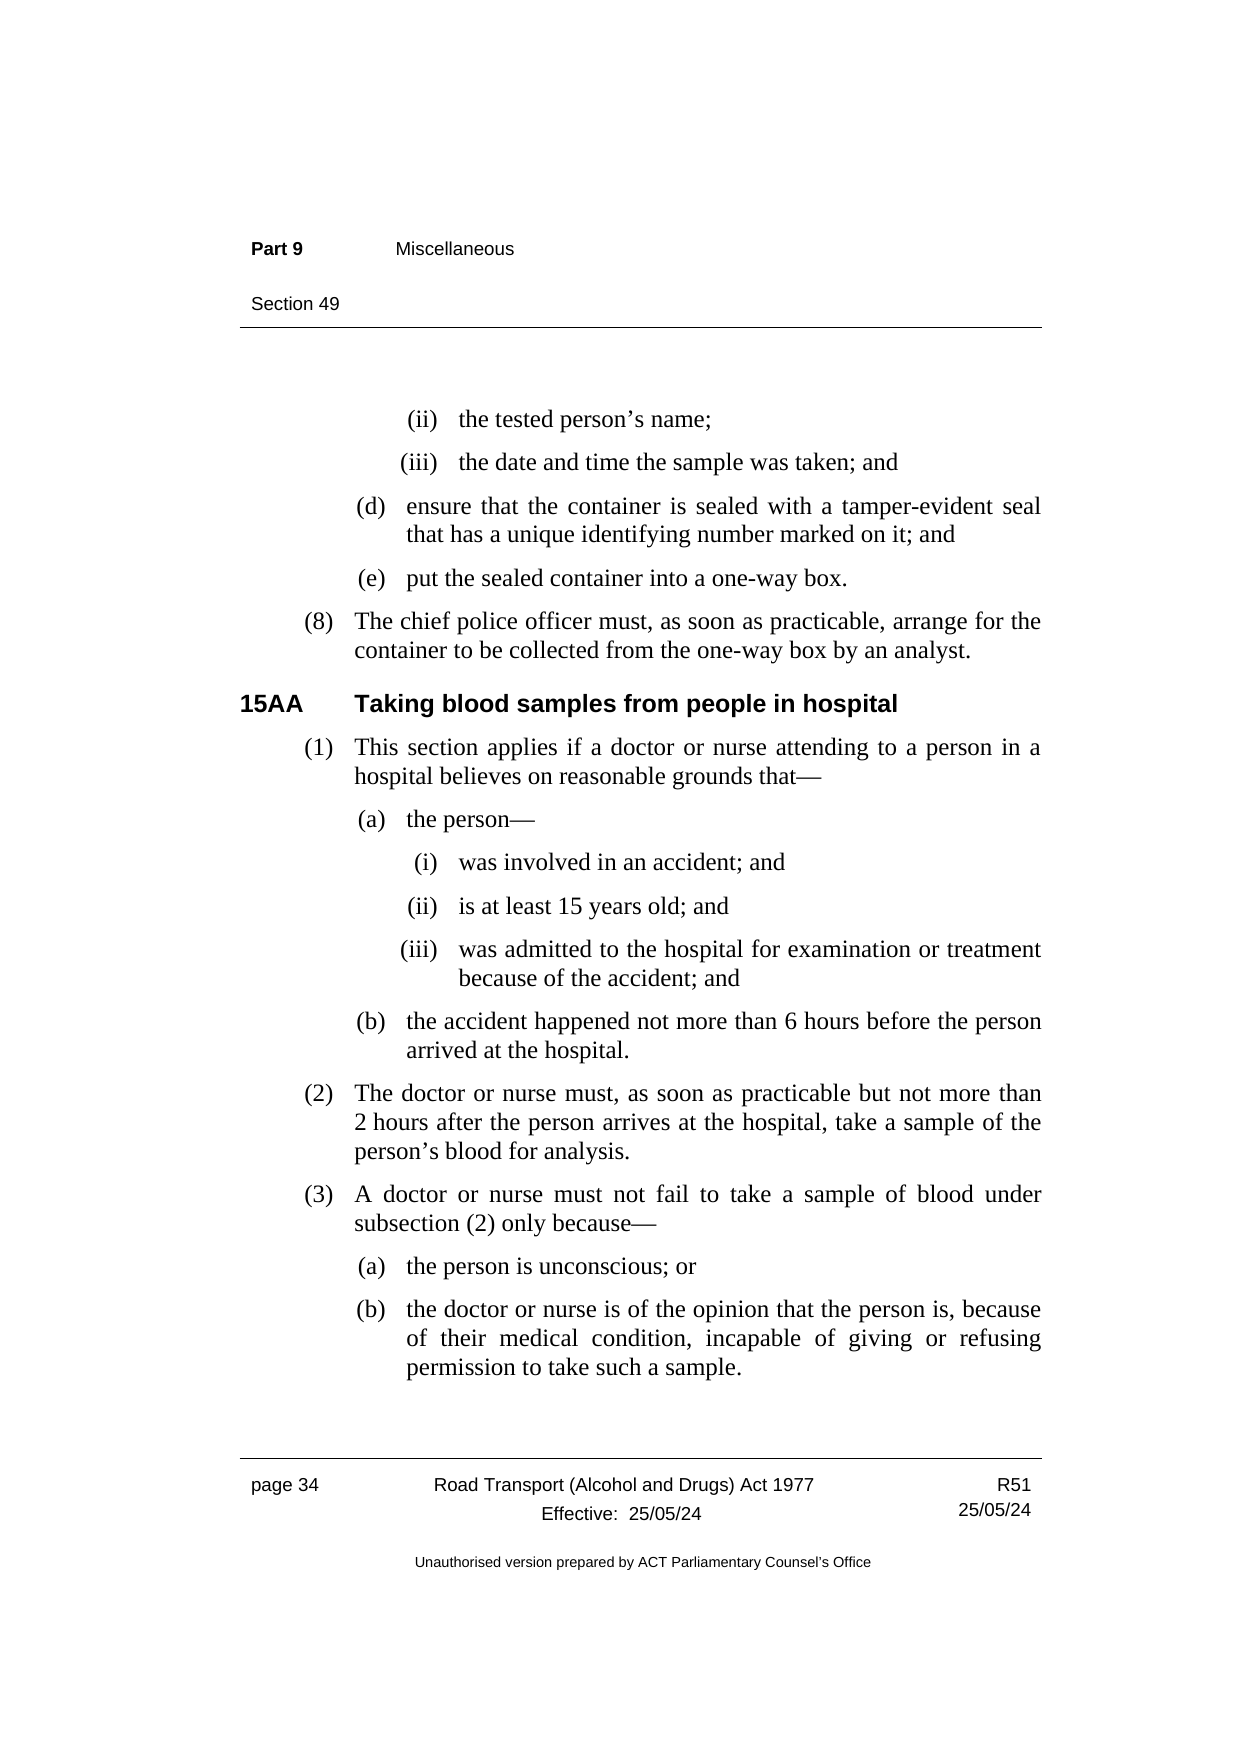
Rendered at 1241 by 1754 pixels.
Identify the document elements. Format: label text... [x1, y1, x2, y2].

text (iii) was admitted to the hospital for examination or treatment because of the accident; and [239, 934, 1042, 992]
text (b) the accident happened not more than 6 hours before the person arrived at the hospital. [239, 1006, 1042, 1064]
text (d) ensure that the container is sealed with a tamper-evident seal that has a unique identifying number marked on it; and [239, 491, 1042, 548]
text (i) was involved in an accident; and [239, 847, 1042, 876]
text (e) put the sealed container into a one-way box. [239, 563, 1042, 592]
text (b) the doctor or nurse is of the opinion that the person is, because of their medical condition, incapable of giving or refusing permission to take such a sample. [239, 1294, 1042, 1381]
text (a) the person— [239, 804, 1042, 833]
text (a) the person is unconscious; or [239, 1251, 1042, 1280]
text (8) The chief police officer must, as soon as practicable, arrange for the container to be collected from the one-way box by an analyst. [239, 606, 1042, 664]
text (2) The doctor or nurse must, as soon as practicable but not more than 2 hours after the person arrives at the hospital, take a sample of the person’s blood for analysis. [239, 1078, 1042, 1164]
text (ii) the tested person’s name; [239, 404, 1042, 433]
text (ii) is at least 15 years old; and [239, 891, 1042, 919]
text 15AA Taking blood samples from people in hospital [239, 689, 1042, 717]
text (3) A doctor or nurse must not fail to take a sample of blood under subsection (2) only because— [239, 1179, 1042, 1237]
text (iii) the date and time the sample was taken; and [239, 447, 1042, 476]
text (1) This section applies if a doctor or nurse attending to a person in a hospital believes on reasonable grounds that— [239, 732, 1042, 789]
